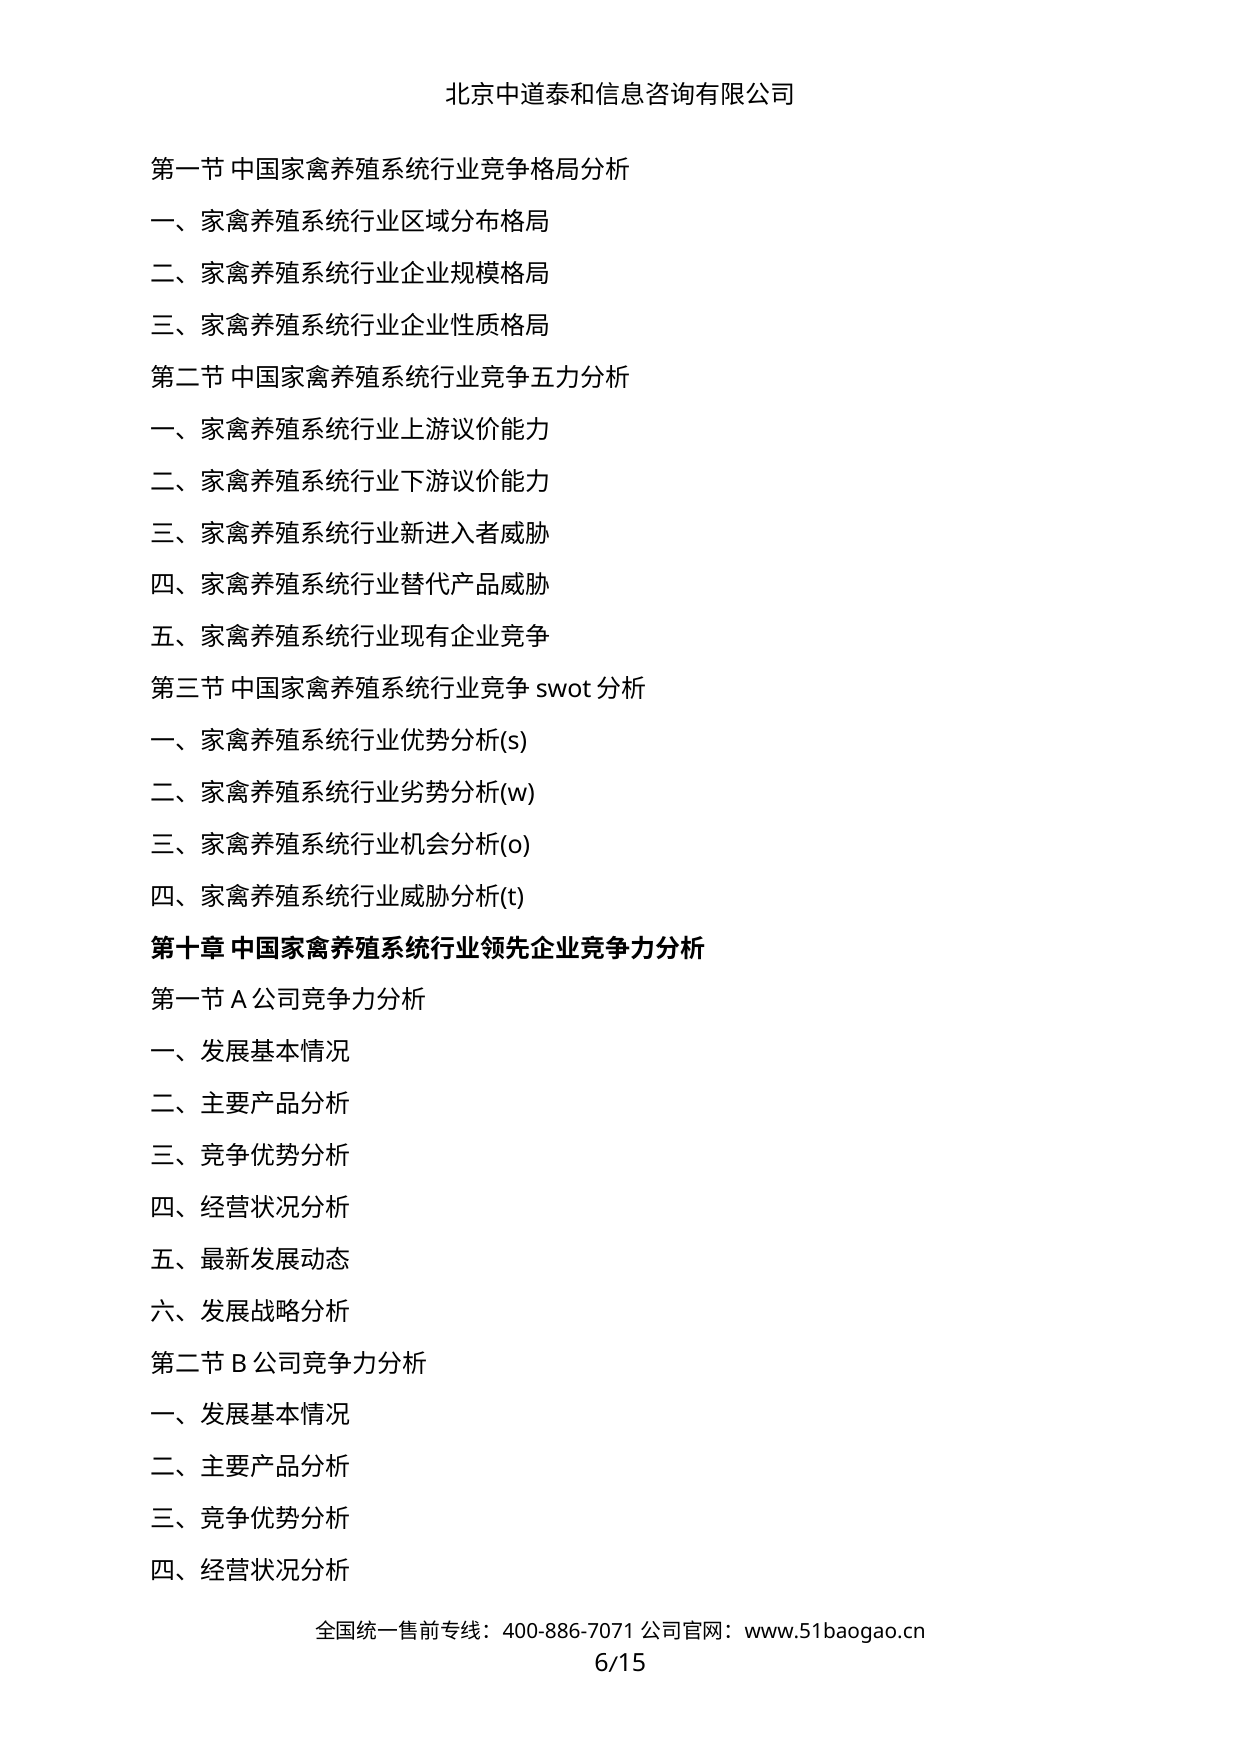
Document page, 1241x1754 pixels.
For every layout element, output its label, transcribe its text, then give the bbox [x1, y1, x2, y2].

text 一、发展基本情况 [150, 1032, 1090, 1068]
text 第二节 B公司竞争力分析 [150, 1343, 1090, 1379]
text 一、家禽养殖系统行业优势分析(s) [150, 721, 1090, 757]
text 一、发展基本情况 [150, 1395, 1090, 1431]
text 三、家禽养殖系统行业企业性质格局 [150, 306, 1090, 342]
text 一、家禽养殖系统行业区域分布格局 [150, 202, 1090, 238]
text 三、竞争优势分析 [150, 1136, 1090, 1172]
text 五、最新发展动态 [150, 1239, 1090, 1276]
text 第十章 中国家禽养殖系统行业领先企业竞争力分析 [150, 928, 1090, 964]
text 六、发展战略分析 [150, 1291, 1090, 1327]
text 第一节 A公司竞争力分析 [150, 980, 1090, 1016]
text 二、主要产品分析 [150, 1447, 1090, 1483]
text 第二节 中国家禽养殖系统行业竞争五力分析 [150, 357, 1090, 394]
text 二、家禽养殖系统行业劣势分析(w) [150, 772, 1090, 809]
text 四、经营状况分析 [150, 1551, 1090, 1587]
text 二、主要产品分析 [150, 1084, 1090, 1120]
text 第一节 中国家禽养殖系统行业竞争格局分析 [150, 150, 1090, 186]
text 五、家禽养殖系统行业现有企业竞争 [150, 617, 1090, 653]
text 一、家禽养殖系统行业上游议价能力 [150, 409, 1090, 446]
text 第三节 中国家禽养殖系统行业竞争swot分析 [150, 669, 1090, 705]
text 四、家禽养殖系统行业替代产品威胁 [150, 565, 1090, 601]
text 二、家禽养殖系统行业企业规模格局 [150, 254, 1090, 290]
text 四、经营状况分析 [150, 1187, 1090, 1224]
text 四、家禽养殖系统行业威胁分析(t) [150, 876, 1090, 912]
text 三、竞争优势分析 [150, 1499, 1090, 1535]
text 三、家禽养殖系统行业新进入者威胁 [150, 513, 1090, 549]
text 三、家禽养殖系统行业机会分析(o) [150, 824, 1090, 861]
text 二、家禽养殖系统行业下游议价能力 [150, 461, 1090, 497]
